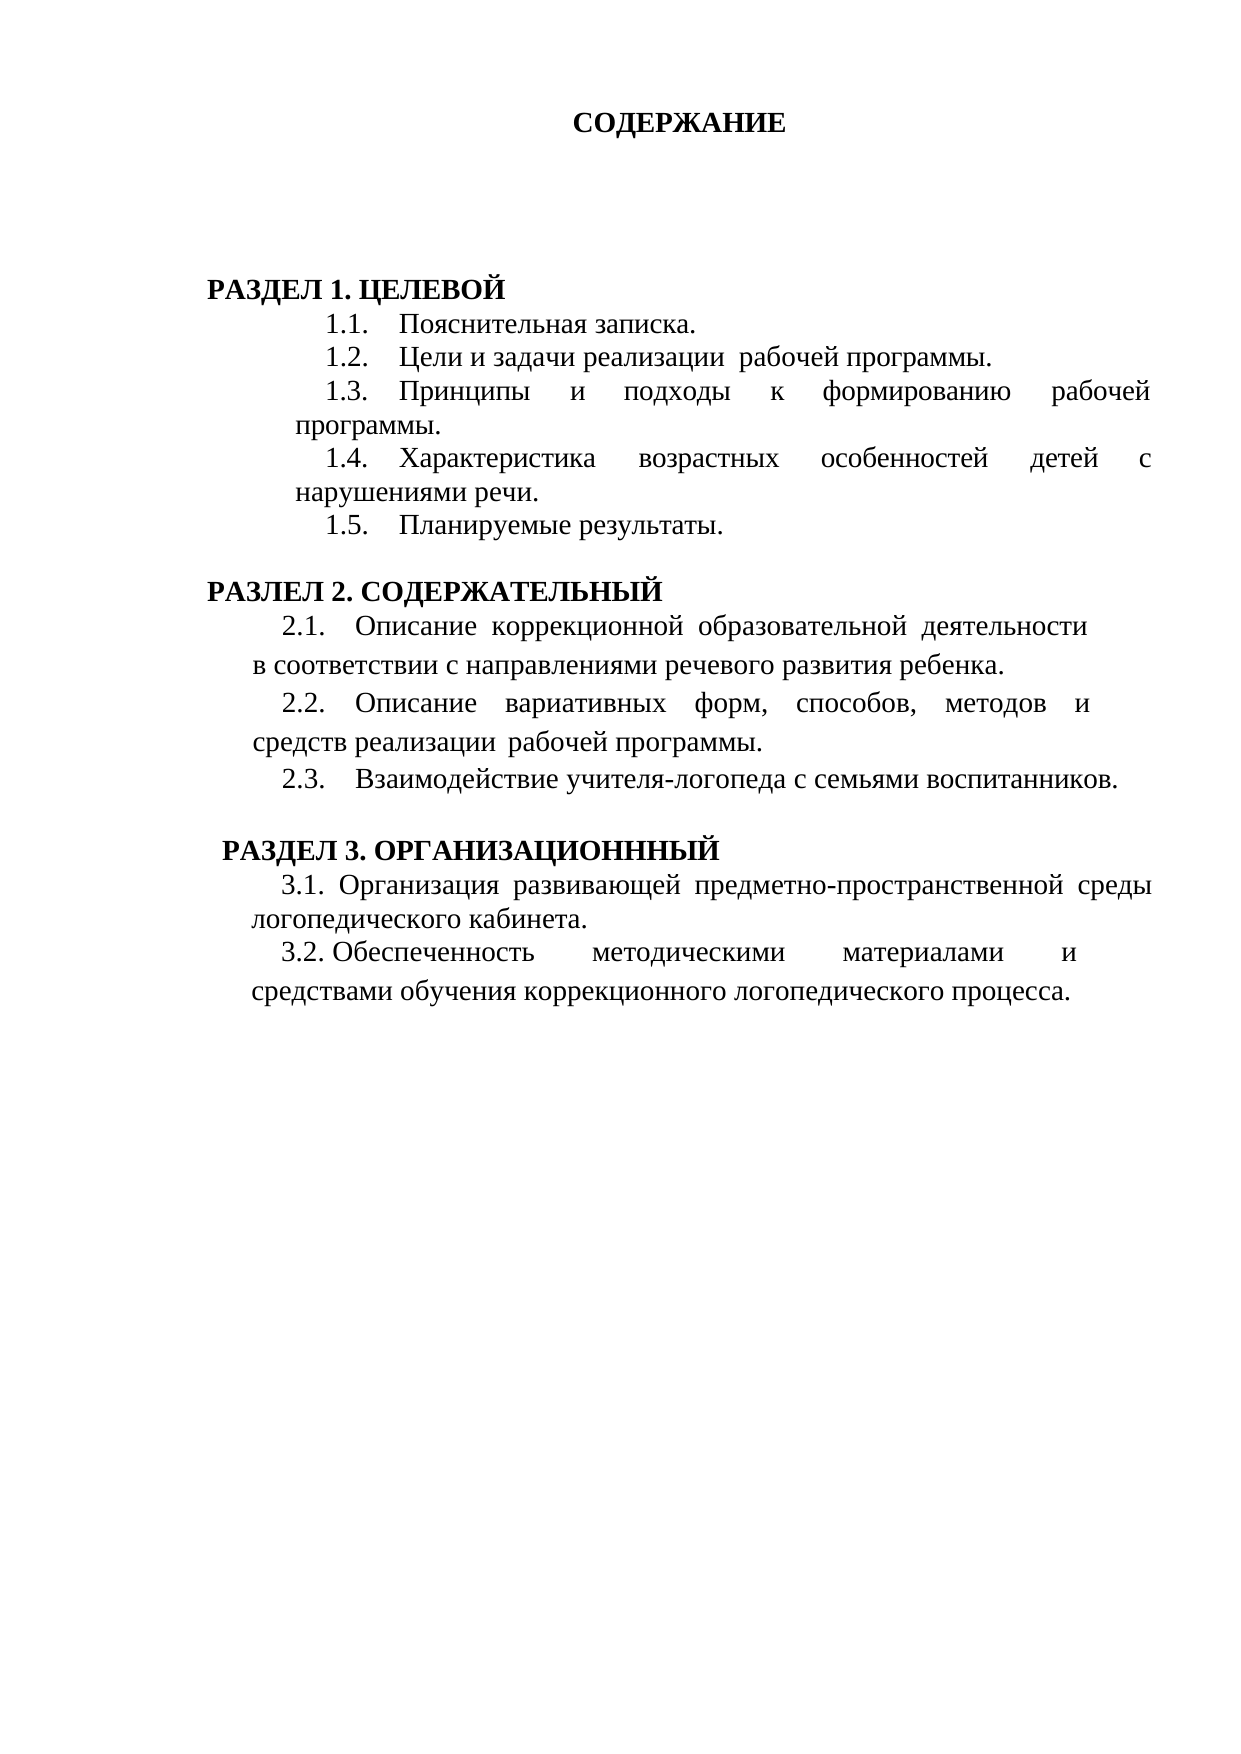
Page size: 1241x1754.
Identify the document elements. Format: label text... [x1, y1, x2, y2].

list Принципы и подходы к формированию рабочей программы. [295, 373, 1152, 440]
list Цели и задачи реализации рабочей программы. [325, 340, 1180, 373]
list Обеспеченность методическими материалами и средствами обучения коррекционного логопедического процесса. [251, 934, 1077, 1007]
subtitle РАЗДЕЛ 3. ОРГАНИЗАЦИОНННЫЙ [222, 834, 1180, 867]
list Пояснительная записка. [325, 306, 1180, 340]
list Характеристика возрастных особенностей детей с нарушениями речи. [295, 440, 1152, 507]
subtitle РАЗЛЕЛ 2. СОДЕРЖАТЕЛЬНЫЙ [207, 575, 1180, 608]
subtitle СОДЕРЖАНИЕ [277, 105, 1081, 139]
list Взаимодействие учителя-логопеда с семьями воспитанников. [282, 762, 1180, 795]
list Планируемые результаты. [325, 507, 1180, 541]
list Описание вариативных форм, способов, методов и средств реализации рабочей программы. [252, 685, 1090, 757]
list Организация развивающей предметно-пространственной среды логопедического кабинета. [251, 867, 1152, 934]
list Описание коррекционной образовательной деятельности в соответствии с направлениями речевого развития ребенка. [252, 608, 1088, 680]
text РАЗДЕЛ 1. ЦЕЛЕВОЙ [207, 273, 1180, 306]
